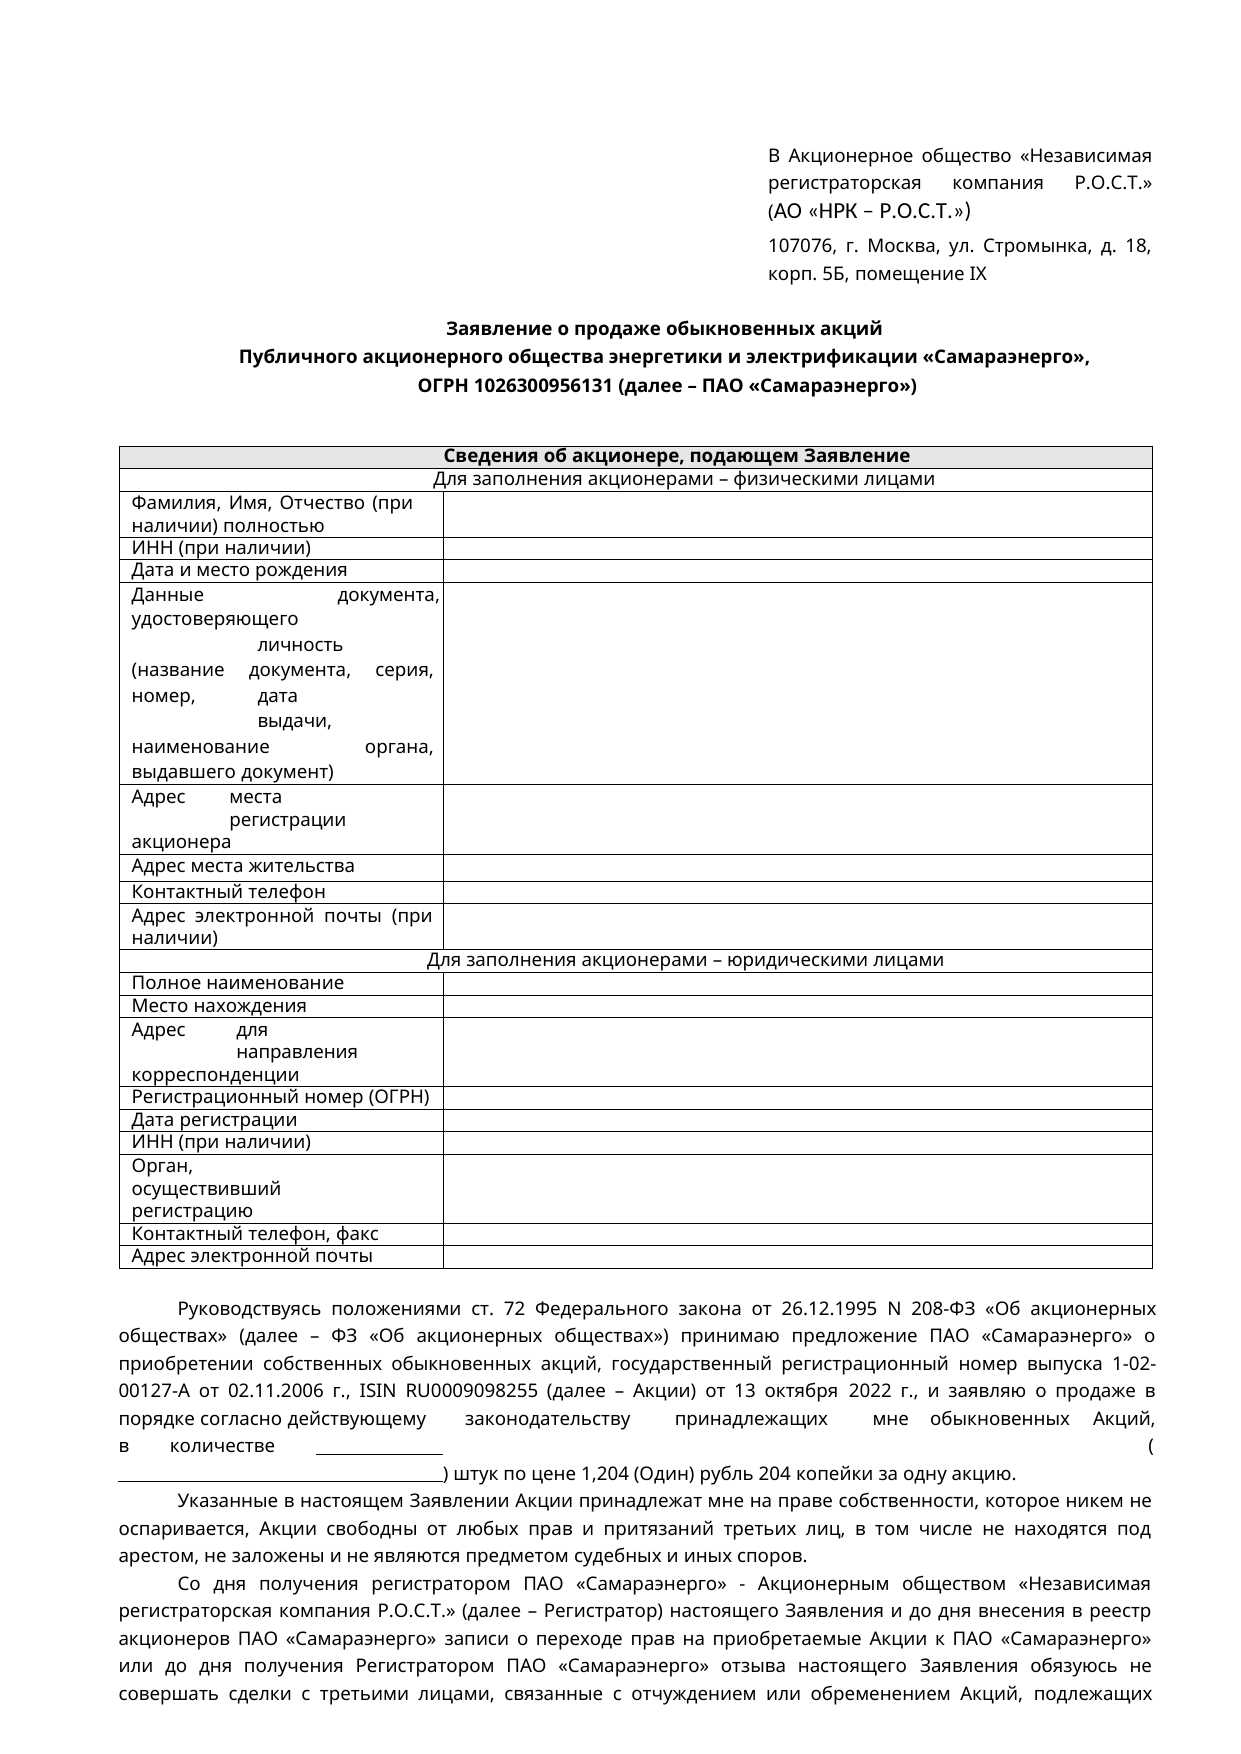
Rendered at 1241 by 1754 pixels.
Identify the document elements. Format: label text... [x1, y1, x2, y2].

table_cell [444, 1155, 1152, 1222]
table_cell [444, 855, 1152, 881]
table_cell Место нахождения [120, 996, 443, 1017]
table_cell Адрес для направления корреспонденции [120, 1018, 443, 1086]
table_cell [444, 1018, 1152, 1086]
table_cell Для заполнения акционерами – физическими лицами [120, 469, 1152, 491]
table_cell [444, 1087, 1152, 1108]
text Заявление о продаже обыкновенных акций [183, 316, 1145, 341]
text ОГРН 1026300956131 (далее – ПАО «Самараэнерго») [184, 372, 1145, 397]
table_cell [444, 538, 1152, 559]
table_cell Для заполнения акционерами – юридическими лицами [120, 950, 1152, 972]
table_cell Контактный телефон, факс [120, 1224, 443, 1245]
table_cell ИНН (при наличии) [120, 538, 443, 559]
table_cell Данные документа, удостоверяющего личность (название документа, серия, номер, дата выдачи, наименование органа, выдавшего документ) [120, 583, 443, 784]
table_cell [444, 583, 1152, 784]
table_cell [444, 882, 1152, 903]
table_cell [444, 492, 1152, 537]
table_cell Фамилия, Имя, Отчество (при наличии) полностью [120, 492, 443, 537]
table_cell Адрес электронной почты (при наличии) [120, 904, 443, 949]
text В Акционерное общество «Независимая регистраторская компания Р.О.С.Т.» (АО «НРК – P.O.С.Т.») [768, 142, 1152, 224]
table_cell [444, 560, 1152, 582]
table_cell Контактный телефон [120, 882, 443, 903]
table_cell Адрес места жительства [120, 855, 443, 881]
table_cell Орган, осуществивший регистрацию [120, 1155, 443, 1222]
table_cell [444, 1110, 1152, 1131]
table_header Сведения об акционере, подающем Заявление [120, 447, 1152, 468]
text Руководствуясь положениями ст. 72 Федерального закона от 26.12.1995 N 208-ФЗ «Об акционерных обществах» (далее – ФЗ «Об акционерных обществах») принимаю предложение ПАО «Самараэнерго» о приобретении собственных обыкновенных акций, государственный регистрационный номер выпуска 1-02-00127-А от 02.11.2006 г., ISIN RU0009098255 (далее – Акции) от 13 октября 2022 г., и заявляю о продаже в порядке согласно действующему законодательству принадлежащих мне обыкновенных Акций, в количестве ( ) штук по цене 1,204 (Один) рубль 204 копейки за одну акцию. [118, 1295, 1156, 1486]
table_cell [444, 996, 1152, 1017]
table_cell [444, 1224, 1152, 1245]
table_cell Полное наименование [120, 973, 443, 994]
text Указанные в настоящем Заявлении Акции принадлежат мне на праве собственности, которое никем не оспаривается, Акции свободны от любых прав и притязаний третьих лиц, в том числе не находятся под арестом, не заложены и не являются предметом судебных и иных споров. [118, 1488, 1152, 1568]
table_cell Адрес места регистрации акционера [120, 785, 443, 853]
table_cell [444, 1246, 1152, 1268]
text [118, 1570, 1152, 1706]
table_cell [444, 904, 1152, 949]
table_cell [444, 1132, 1152, 1154]
text Публичного акционерного общества энергетики и электрификации «Самараэнерго», [184, 343, 1145, 368]
table_cell ИНН (при наличии) [120, 1132, 443, 1154]
text 107076, г. Москва, ул. Стромынка, д. 18, корп. 5Б, помещение IX [768, 233, 1152, 286]
table_cell Адрес электронной почты [120, 1246, 443, 1268]
table_cell Дата регистрации [120, 1110, 443, 1131]
table_cell Дата и место рождения [120, 560, 443, 582]
table_cell [444, 785, 1152, 853]
table_cell [444, 973, 1152, 994]
table_cell Регистрационный номер (ОГРН) [120, 1087, 443, 1108]
